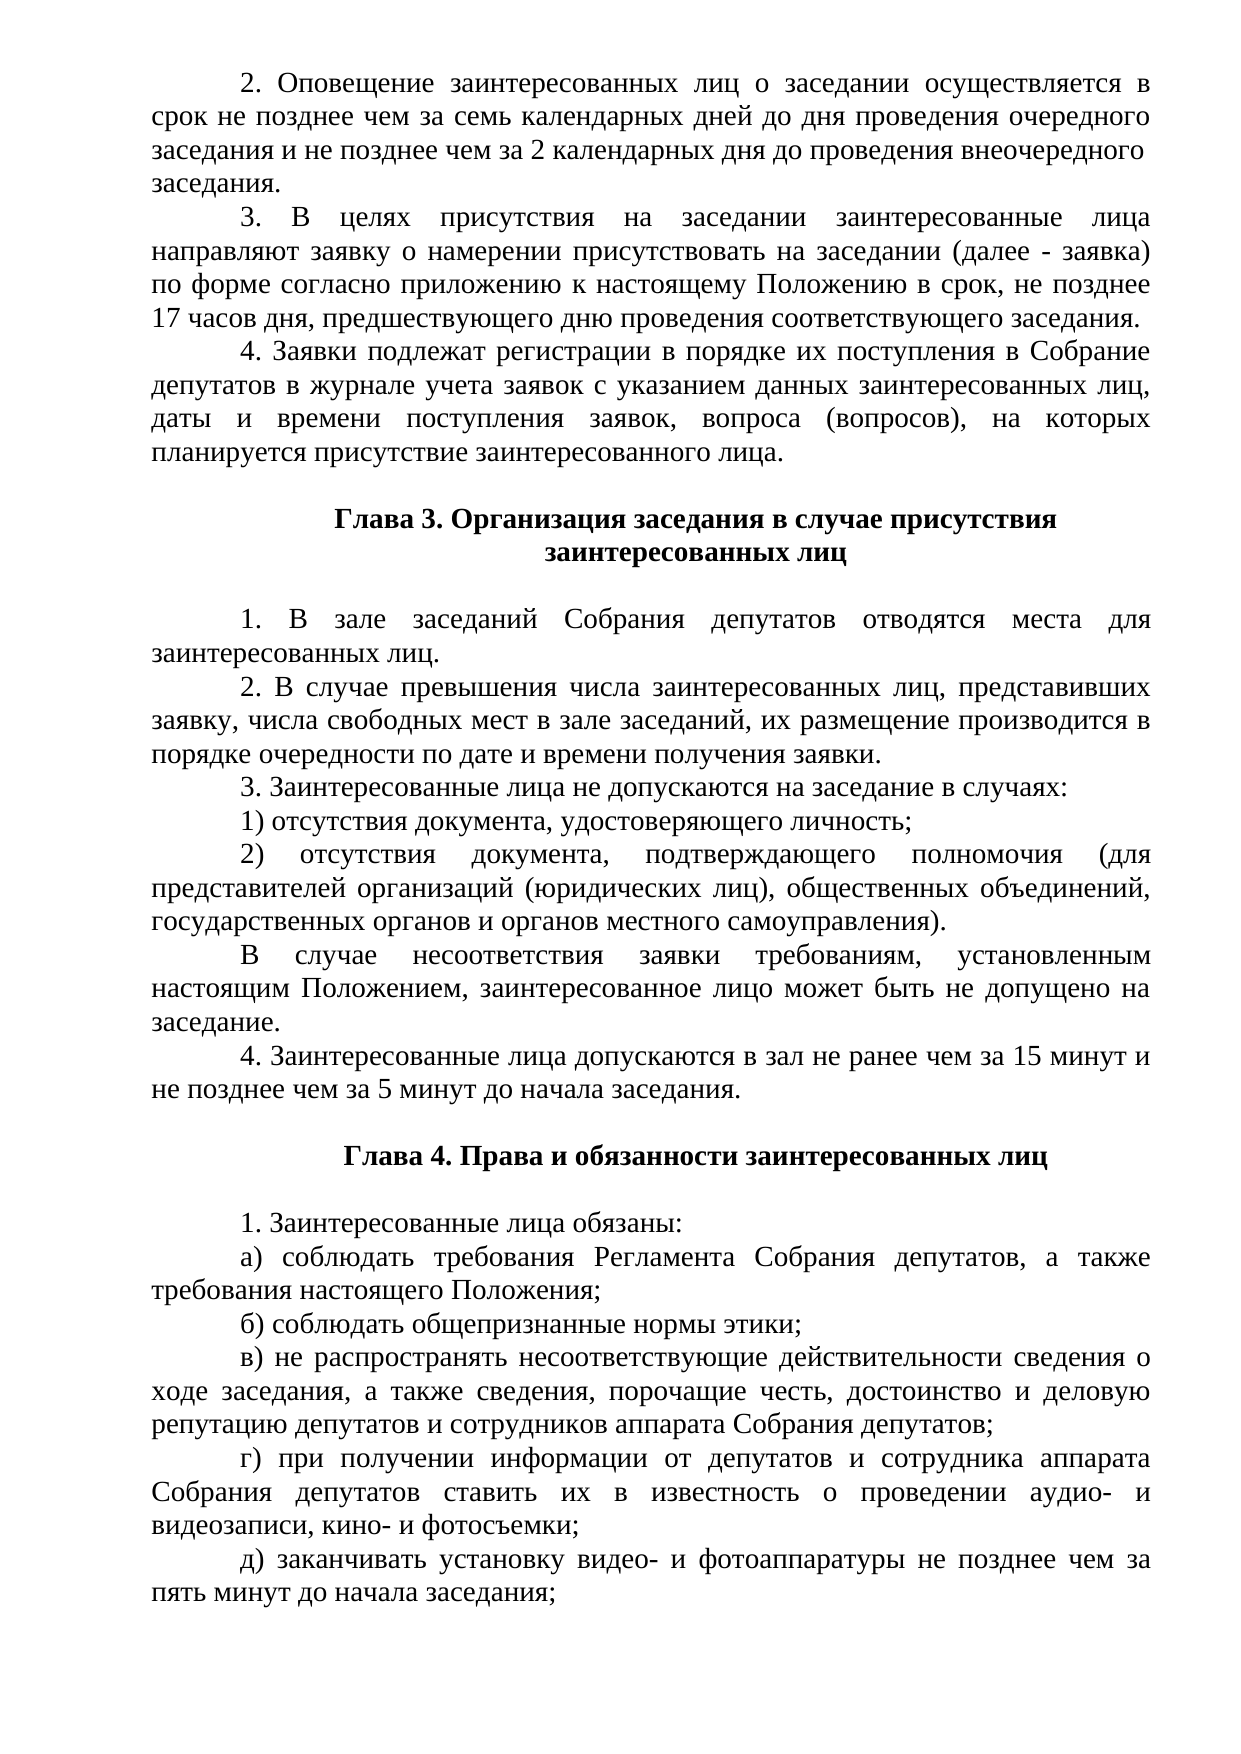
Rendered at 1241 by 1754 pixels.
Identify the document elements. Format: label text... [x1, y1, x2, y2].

text 2) отсутствия документа, подтверждающего полномочия (для представителей организаций (юридических лиц), общественных объединений, государственных органов и органов местного самоуправления). [151, 836, 1152, 937]
text Глава 3. Организация заседания в случае присутствия [151, 501, 1152, 534]
text г) при получении информации от депутатов и сотрудника аппарата Собрания депутатов ставить их в известность о проведении аудио- и видеозаписи, кино- и фотосъемки; [151, 1440, 1152, 1541]
text заинтересованных лиц [151, 534, 1152, 568]
text заседания. [151, 166, 1152, 199]
text 3. Заинтересованные лица не допускаются на заседание в случаях: [151, 769, 1152, 803]
text а) соблюдать требования Регламента Собрания депутатов, а также требования настоящего Положения; [151, 1239, 1152, 1306]
text 1. Заинтересованные лица обязаны: [151, 1205, 1152, 1239]
text д) заканчивать установку видео- и фотоаппаратуры не позднее чем за пять минут до начала заседания; [151, 1541, 1152, 1608]
text б) соблюдать общепризнанные нормы этики; [151, 1306, 1152, 1339]
text 4. Заявки подлежат регистрации в порядке их поступления в Собрание депутатов в журнале учета заявок с указанием данных заинтересованных лиц, даты и времени поступления заявок, вопроса (вопросов), на которых планируется присутствие заинтересованного лица. [151, 333, 1152, 467]
text 1. В зале заседаний Собрания депутатов отводятся места для заинтересованных лиц. [151, 602, 1152, 669]
text 1) отсутствия документа, удостоверяющего личность; [151, 803, 1152, 836]
text В случае несоответствия заявки требованиям, установленным настоящим Положением, заинтересованное лицо может быть не допущено на заседание. [151, 937, 1152, 1038]
text 4. Заинтересованные лица допускаются в зал не ранее чем за 15 минут и не позднее чем за 5 минут до начала заседания. [151, 1038, 1152, 1105]
text Глава 4. Права и обязанности заинтересованных лиц [151, 1138, 1152, 1172]
text в) не распространять несоответствующие действительности сведения о ходе заседания, а также сведения, порочащие честь, достоинство и деловую репутацию депутатов и сотрудников аппарата Собрания депутатов; [151, 1339, 1152, 1440]
text 2. Оповещение заинтересованных лиц о заседании осуществляется в срок не позднее чем за семь календарных дней до дня проведения очередного заседания и не позднее чем за 2 календарных дня до проведения внеочередного [151, 65, 1152, 166]
text 3. В целях присутствия на заседании заинтересованные лица направляют заявку о намерении присутствовать на заседании (далее - заявка) по форме согласно приложению к настоящему Положению в срок, не позднее 17 часов дня, предшествующего дню проведения соответствующего заседания. [151, 199, 1152, 333]
text 2. В случае превышения числа заинтересованных лиц, представивших заявку, числа свободных мест в зале заседаний, их размещение производится в порядке очередности по дате и времени получения заявки. [151, 669, 1152, 769]
